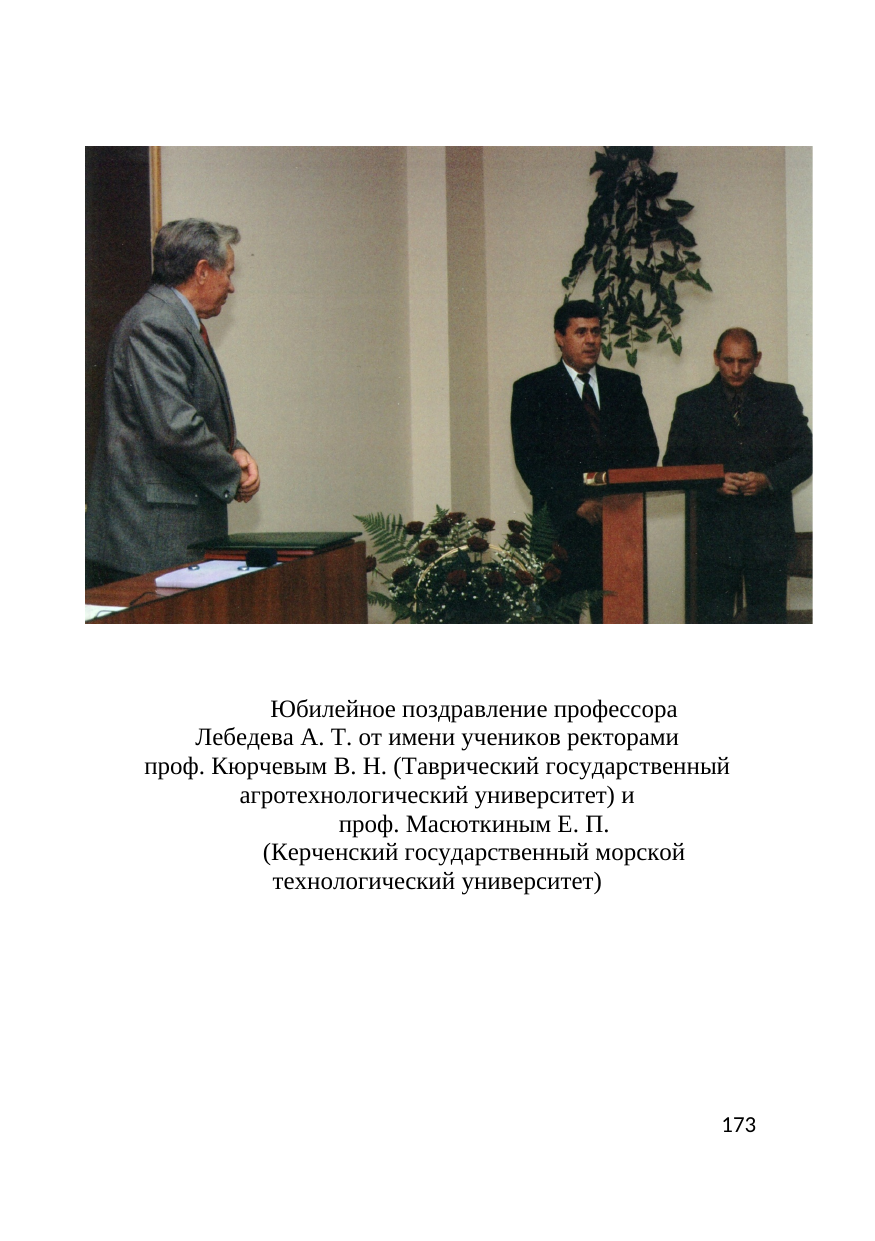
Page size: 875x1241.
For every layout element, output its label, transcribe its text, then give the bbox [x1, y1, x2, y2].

text Юбилейное поздравление профессора Лебедева А. Т. от имени учеников ректорами проф. Кюрчевым В. Н. (Таврический государственный агротехнологический университет) и [118, 694, 756, 809]
picture [85, 146, 813, 624]
text проф. Масюткиным Е. П. [118, 809, 756, 837]
text (Керченский государственный морской технологический университет) [118, 837, 756, 895]
